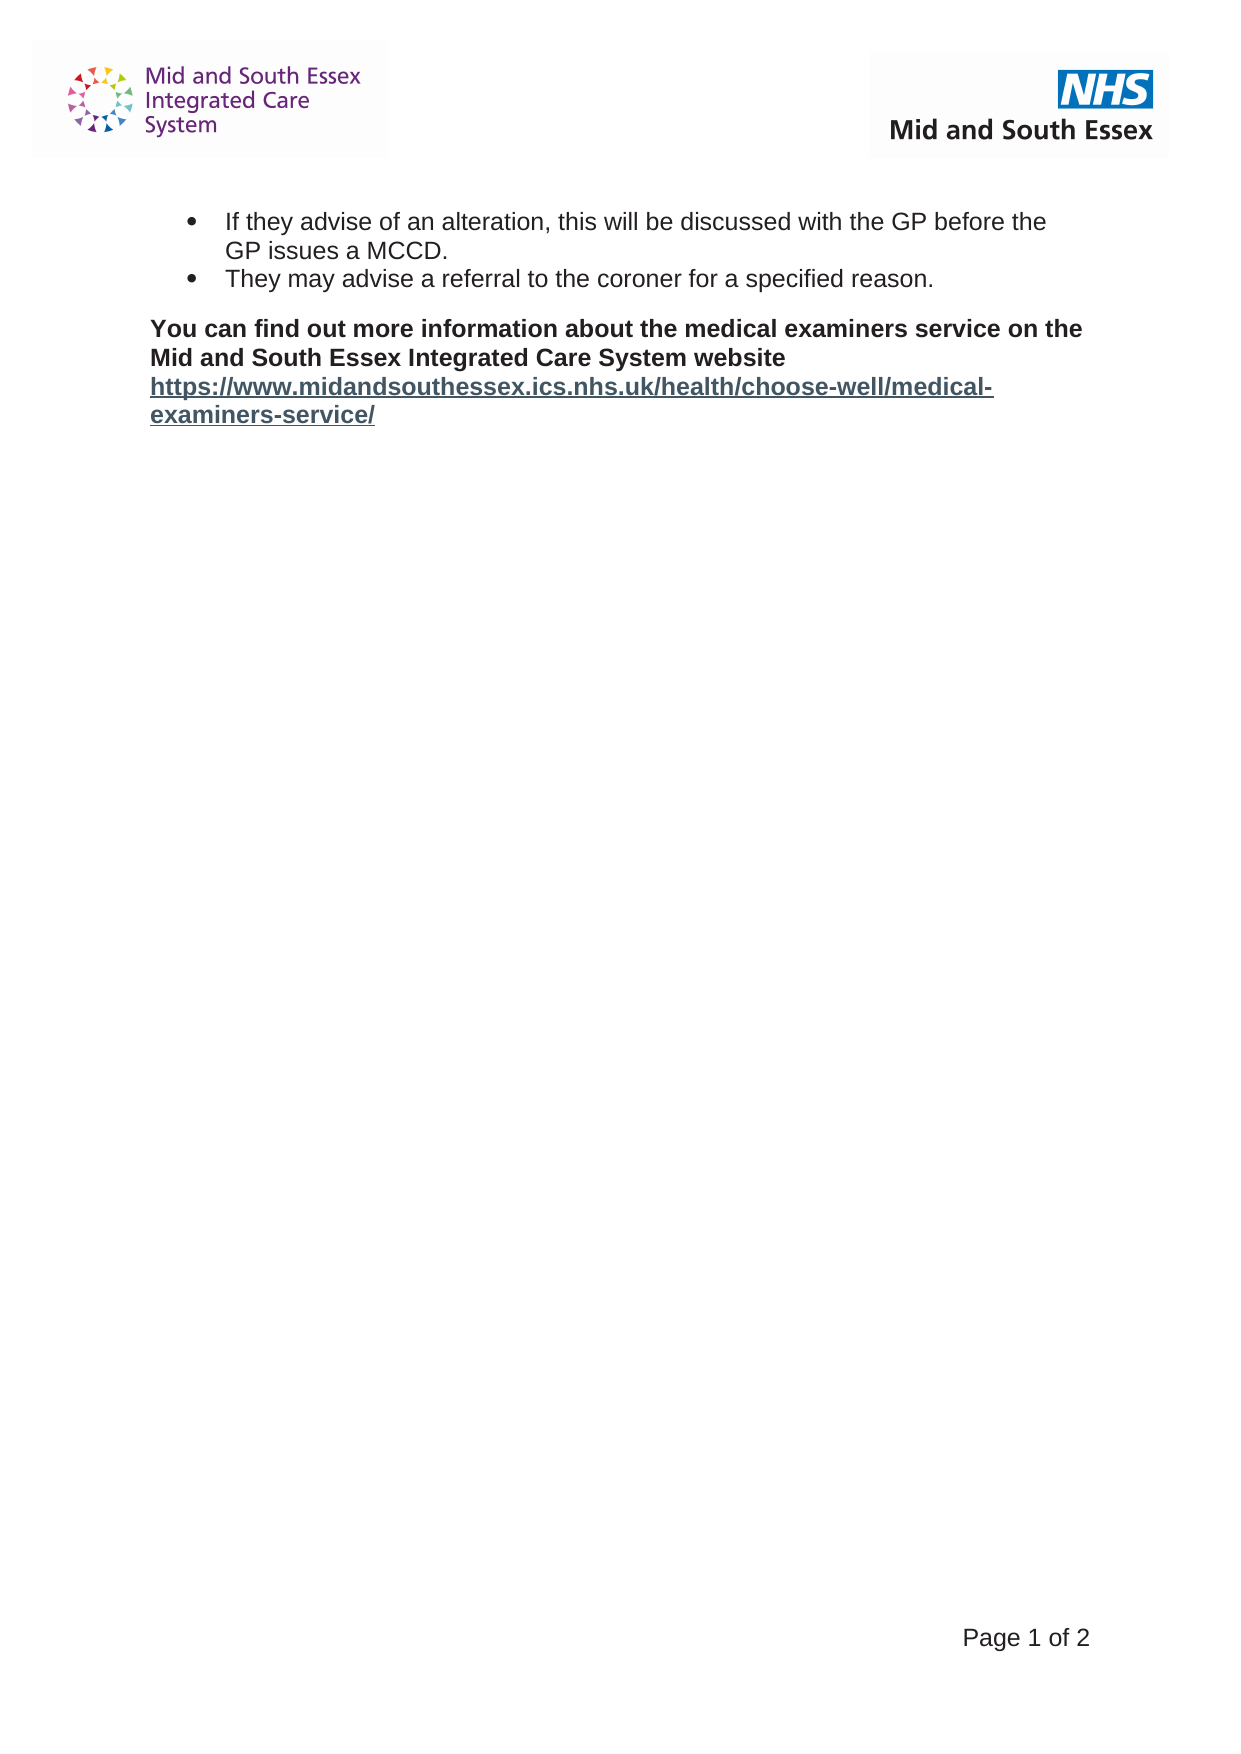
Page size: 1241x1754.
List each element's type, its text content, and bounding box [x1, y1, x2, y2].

list If they advise of an alteration, this will be discussed with the GP before the GP issues a MCCD. [187, 207, 1090, 264]
picture [868, 53, 1169, 158]
text You can find out more information about the medical examiners service on the Mid and South Essex Integrated Care System website https://www.midandsouthessex.ics.nhs.uk/health/choose-well/medical-examiners-service/ [150, 314, 1090, 429]
picture [32, 40, 388, 158]
list They may advise a referral to the coroner for a specified reason. [187, 264, 1090, 293]
